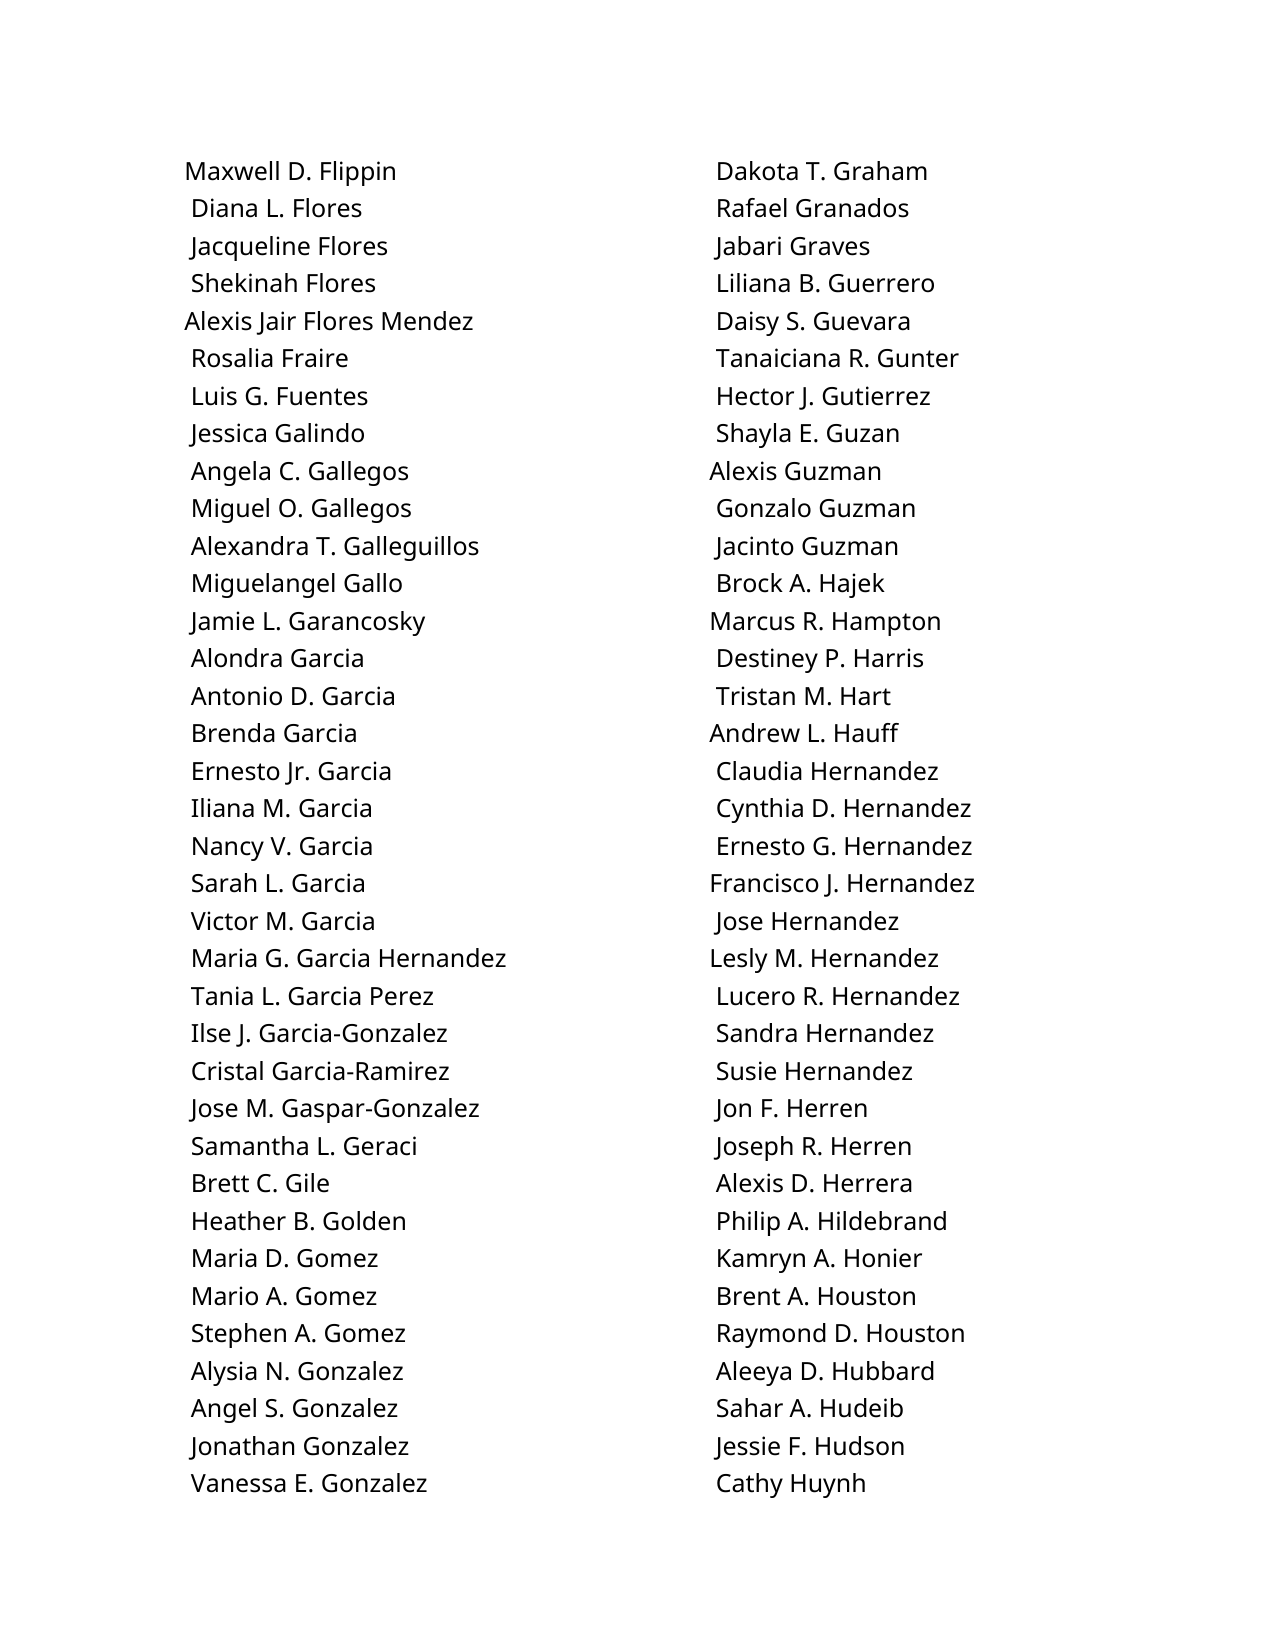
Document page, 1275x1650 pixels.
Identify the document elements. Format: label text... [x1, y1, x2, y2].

table_cell Philip A. Hildebrand [702, 1200, 1098, 1237]
table_cell Luis G. Fuentes [177, 375, 573, 412]
table_cell Jacinto Guzman [702, 525, 1098, 562]
table_cell Stephen A. Gomez [177, 1313, 573, 1350]
table_cell Cristal Garcia-Ramirez [177, 1050, 573, 1087]
table_cell Victor M. Garcia [177, 900, 573, 937]
table_cell Destiney P. Harris [702, 638, 1098, 675]
table_cell Kamryn A. Honier [702, 1238, 1098, 1275]
table_cell Miguelangel Gallo [177, 563, 573, 600]
table_cell Gonzalo Guzman [702, 488, 1098, 525]
table_cell Rosalia Fraire [177, 338, 573, 375]
table_cell Raymond D. Houston [702, 1313, 1098, 1350]
table_cell Marcus R. Hampton [702, 600, 1098, 637]
table_cell Alexis D. Herrera [702, 1163, 1098, 1200]
table_cell Heather B. Golden [177, 1200, 573, 1237]
table_cell Daisy S. Guevara [702, 300, 1098, 337]
table_cell Hector J. Gutierrez [702, 375, 1098, 412]
table_cell Cathy Huynh [702, 1463, 1098, 1500]
table_cell Miguel O. Gallegos [177, 488, 573, 525]
table_cell Alexis Guzman [702, 450, 1098, 487]
table_cell Tristan M. Hart [702, 675, 1098, 712]
table_cell Andrew L. Hauff [702, 713, 1098, 750]
table_cell Jessie F. Hudson [702, 1425, 1098, 1462]
table_cell Shayla E. Guzan [702, 413, 1098, 450]
table_cell Tania L. Garcia Perez [177, 975, 573, 1012]
table_cell Diana L. Flores [177, 188, 573, 225]
table_cell Jabari Graves [702, 225, 1098, 262]
table_cell Jonathan Gonzalez [177, 1425, 573, 1462]
table_cell Dakota T. Graham [702, 150, 1098, 187]
table_cell Sahar A. Hudeib [702, 1388, 1098, 1425]
table_cell Liliana B. Guerrero [702, 263, 1098, 300]
table_cell Samantha L. Geraci [177, 1125, 573, 1162]
table_cell Brenda Garcia [177, 713, 573, 750]
table_cell Alexis Jair Flores Mendez [177, 300, 573, 337]
table_cell Antonio D. Garcia [177, 675, 573, 712]
table_cell Mario A. Gomez [177, 1275, 573, 1312]
table_cell Jacqueline Flores [177, 225, 573, 262]
table_cell Angel S. Gonzalez [177, 1388, 573, 1425]
table_cell Sandra Hernandez [702, 1013, 1098, 1050]
table_cell Lucero R. Hernandez [702, 975, 1098, 1012]
table_cell Alexandra T. Galleguillos [177, 525, 573, 562]
table_cell Susie Hernandez [702, 1050, 1098, 1087]
table_cell Jessica Galindo [177, 413, 573, 450]
table_cell Ernesto Jr. Garcia [177, 750, 573, 787]
table_cell Alondra Garcia [177, 638, 573, 675]
table_cell Alysia N. Gonzalez [177, 1350, 573, 1387]
table_cell Angela C. Gallegos [177, 450, 573, 487]
table_cell Iliana M. Garcia [177, 788, 573, 825]
table_cell Aleeya D. Hubbard [702, 1350, 1098, 1387]
table_cell Brock A. Hajek [702, 563, 1098, 600]
table_cell Claudia Hernandez [702, 750, 1098, 787]
table_cell Shekinah Flores [177, 263, 573, 300]
table_cell Ernesto G. Hernandez [702, 825, 1098, 862]
table_cell Nancy V. Garcia [177, 825, 573, 862]
table_cell Sarah L. Garcia [177, 863, 573, 900]
table_cell Ilse J. Garcia-Gonzalez [177, 1013, 573, 1050]
table_cell Brent A. Houston [702, 1275, 1098, 1312]
table_cell Maxwell D. Flippin [177, 150, 573, 187]
table_cell Vanessa E. Gonzalez [177, 1463, 573, 1500]
table_cell Joseph R. Herren [702, 1125, 1098, 1162]
table_cell Maria G. Garcia Hernandez [177, 938, 573, 975]
table_cell Tanaiciana R. Gunter [702, 338, 1098, 375]
table_cell Jamie L. Garancosky [177, 600, 573, 637]
table_cell Jose M. Gaspar-Gonzalez [177, 1088, 573, 1125]
table_cell Rafael Granados [702, 188, 1098, 225]
table_cell Brett C. Gile [177, 1163, 573, 1200]
table_cell Maria D. Gomez [177, 1238, 573, 1275]
table_cell Jon F. Herren [702, 1088, 1098, 1125]
table_cell Cynthia D. Hernandez [702, 788, 1098, 825]
table_cell Jose Hernandez [702, 900, 1098, 937]
table_cell Francisco J. Hernandez [702, 863, 1098, 900]
table_cell Lesly M. Hernandez [702, 938, 1098, 975]
